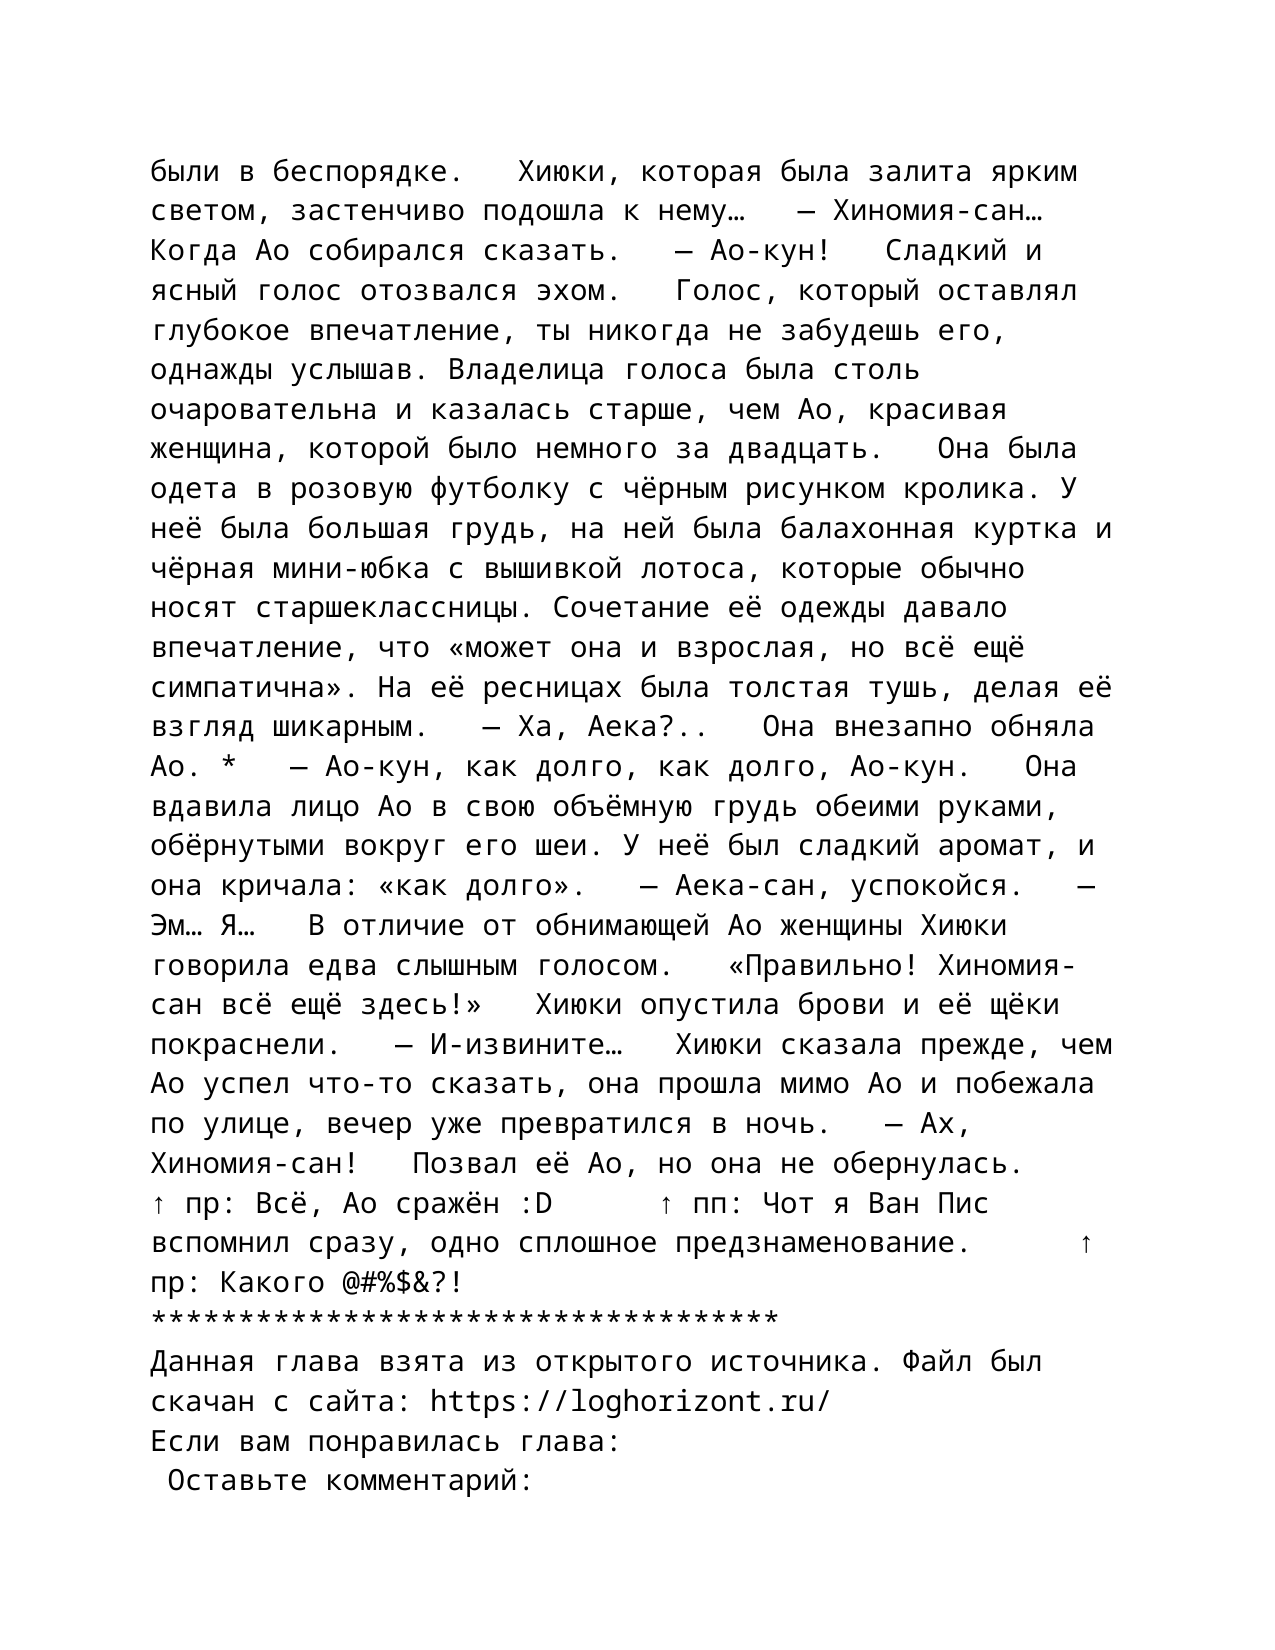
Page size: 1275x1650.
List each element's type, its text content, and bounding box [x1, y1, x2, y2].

text Данная глава взята из открытого источника. Файл был скачан с сайта: https://loghorizont.ru/ [150, 1341, 1125, 1420]
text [150, 1460, 1125, 1499]
text Если вам понравилась глава: [150, 1420, 1125, 1460]
text ************************************ [150, 1301, 1125, 1341]
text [150, 150, 1125, 1301]
